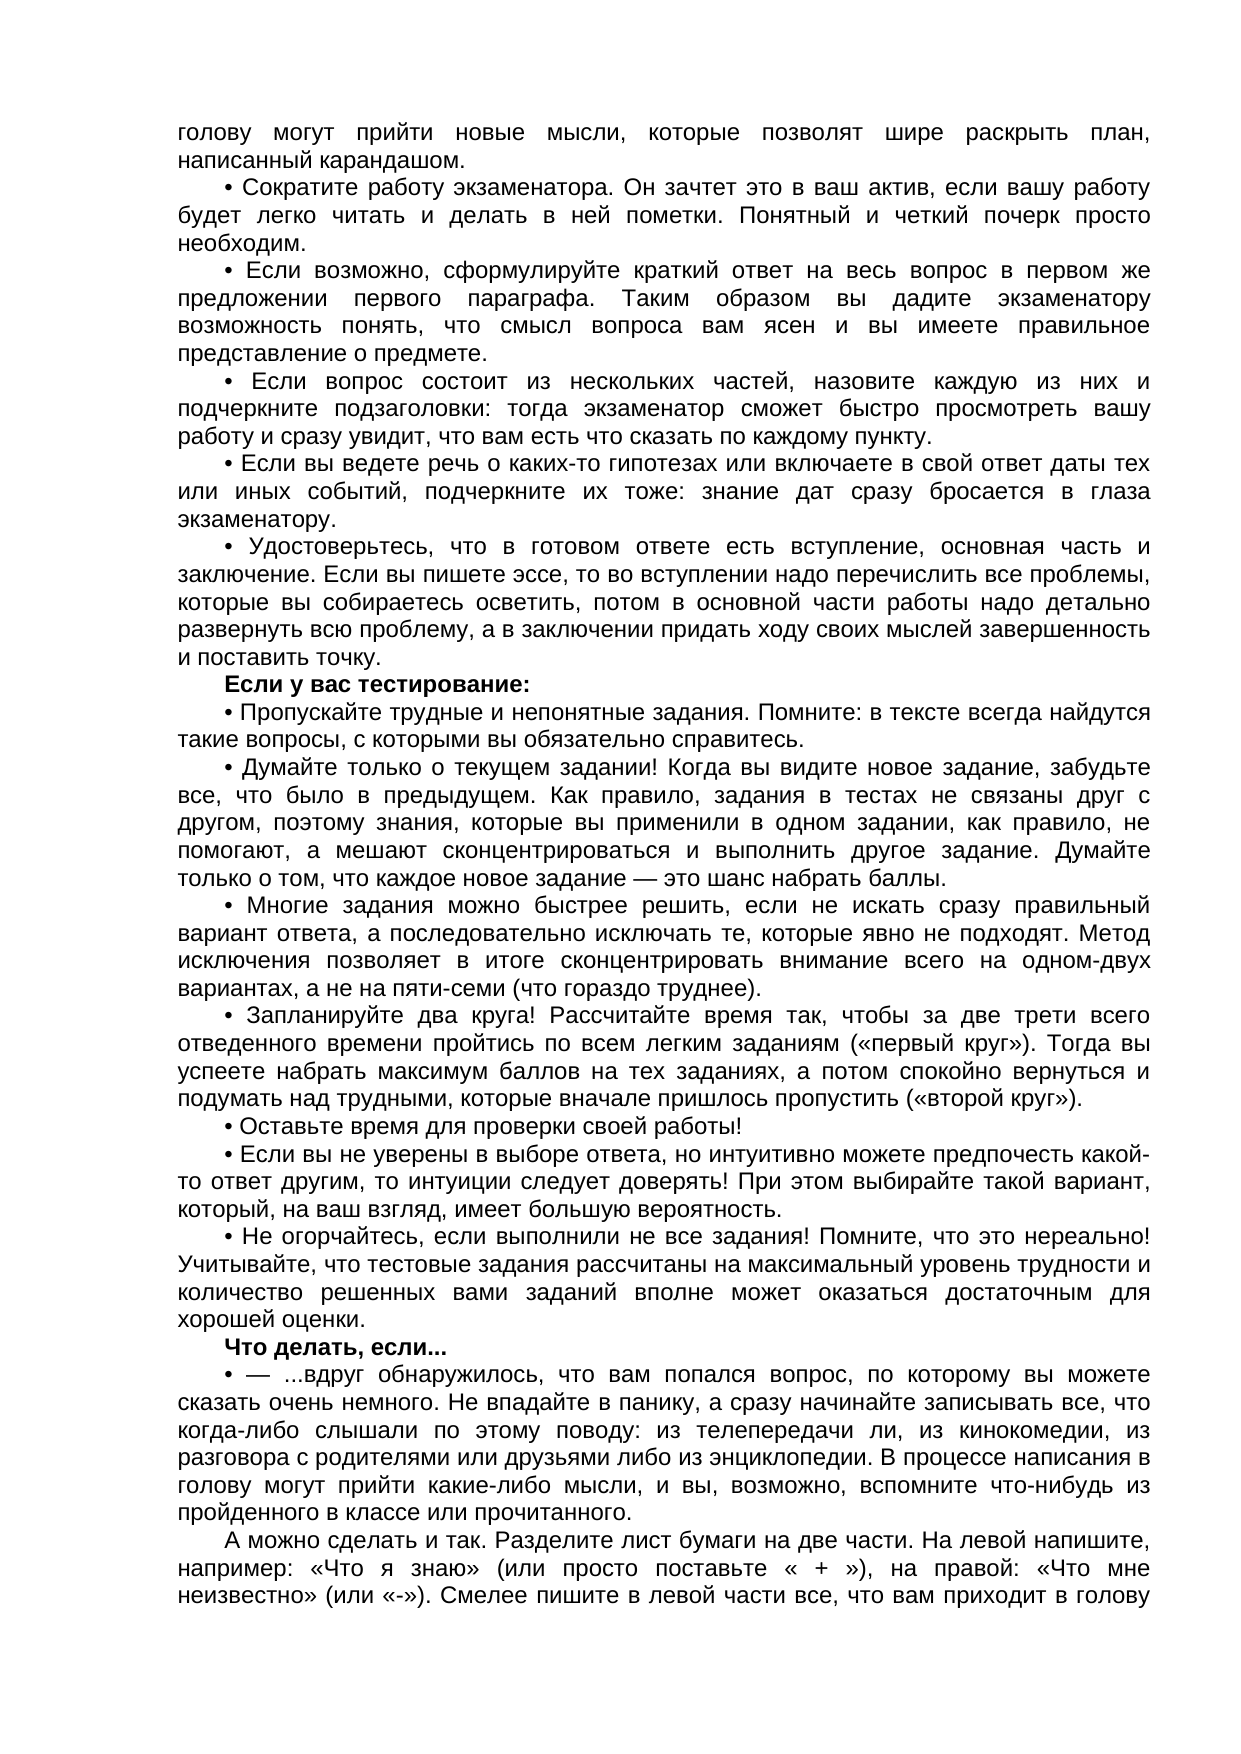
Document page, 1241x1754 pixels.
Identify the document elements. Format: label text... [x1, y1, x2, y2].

text • Думайте только о текущем задании! Когда вы видите новое задание, забудьте все, что было в предыдущем. Как правило, задания в тестах не связаны друг с другом, поэтому знания, которые вы применили в одном задании, как правило, не помогают, а мешают сконцентрироваться и выполнить другое задание. Думайте только о том, что каждое новое задание — это шанс набрать баллы. [177, 753, 1152, 891]
text • Пропускайте трудные и непонятные задания. Помните: в тексте всегда найдутся такие вопросы, с которыми вы обязательно справитесь. [177, 698, 1152, 753]
text • Многие задания можно быстрее решить, если не искать сразу правильный вариант ответа, а последовательно исключать те, которые явно не подходят. Метод исключения позволяет в итоге сконцентрировать внимание всего на одном-двух вариантах, а не на пяти-семи (что гораздо труднее). [177, 891, 1152, 1001]
text • Если вопрос состоит из нескольких частей, назовите каждую из них и подчеркните подзаголовки: тогда экзаменатор сможет быстро просмотреть вашу работу и сразу увидит, что вам есть что сказать по каждому пункту. [177, 367, 1152, 449]
text • Оставьте время для проверки своей работы! [177, 1112, 1152, 1139]
text • Удостоверьтесь, что в готовом ответе есть вступление, основная часть и заключение. Если вы пишете эссе, то во вступлении надо перечислить все проблемы, которые вы собираетесь осветить, потом в основной части работы надо детально развернуть всю проблему, а в заключении придать ходу своих мыслей завершенность и поставить точку. [177, 532, 1152, 670]
text Что делать, если... [177, 1333, 1152, 1360]
text • Если вы не уверены в выборе ответа, но интуитивно можете предпочесть какой-то ответ другим, то интуиции следует доверять! При этом выбирайте такой вариант, который, на ваш взгляд, имеет большую вероятность. [177, 1139, 1152, 1222]
text • — ...вдруг обнаружилось, что вам попался вопрос, по которому вы можете сказать очень немного. Не впадайте в панику, а сразу начинайте записывать все, что когда-либо слышали по этому поводу: из телепередачи ли, из кинокомедии, из разговора с родителями или друзьями либо из энциклопедии. В процессе написания в голову могут прийти какие-либо мысли, и вы, возможно, вспомните что-нибудь из пройденного в классе или прочитанного. [177, 1360, 1152, 1526]
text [177, 118, 1152, 173]
text Если у вас тестирование: [177, 670, 1152, 698]
text • Запланируйте два круга! Рассчитайте время так, чтобы за две трети всего отведенного времени пройтись по всем легким заданиям («первый круг»). Тогда вы успеете набрать максимум баллов на тех заданиях, а потом спокойно вернуться и подумать над трудными, которые вначале пришлось пропустить («второй круг»). [177, 1001, 1152, 1112]
text • Не огорчайтесь, если выполнили не все задания! Помните, что это нереально! Учитывайте, что тестовые задания рассчитаны на максимальный уровень трудности и количество решенных вами заданий вполне может оказаться достаточным для хорошей оценки. [177, 1222, 1152, 1333]
text • Если вы ведете речь о каких-то гипотезах или включаете в свой ответ даты тех или иных событий, подчеркните их тоже: знание дат сразу бросается в глаза экзаменатору. [177, 449, 1152, 532]
text • Сократите работу экзаменатора. Он зачтет это в ваш актив, если вашу работу будет легко читать и делать в ней пометки. Понятный и четкий почерк просто необходим. [177, 173, 1152, 256]
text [177, 1526, 1152, 1609]
text • Если возможно, сформулируйте краткий ответ на весь вопрос в первом же предложении первого параграфа. Таким образом вы дадите экзаменатору возможность понять, что смысл вопроса вам ясен и вы имеете правильное представление о предмете. [177, 256, 1152, 367]
